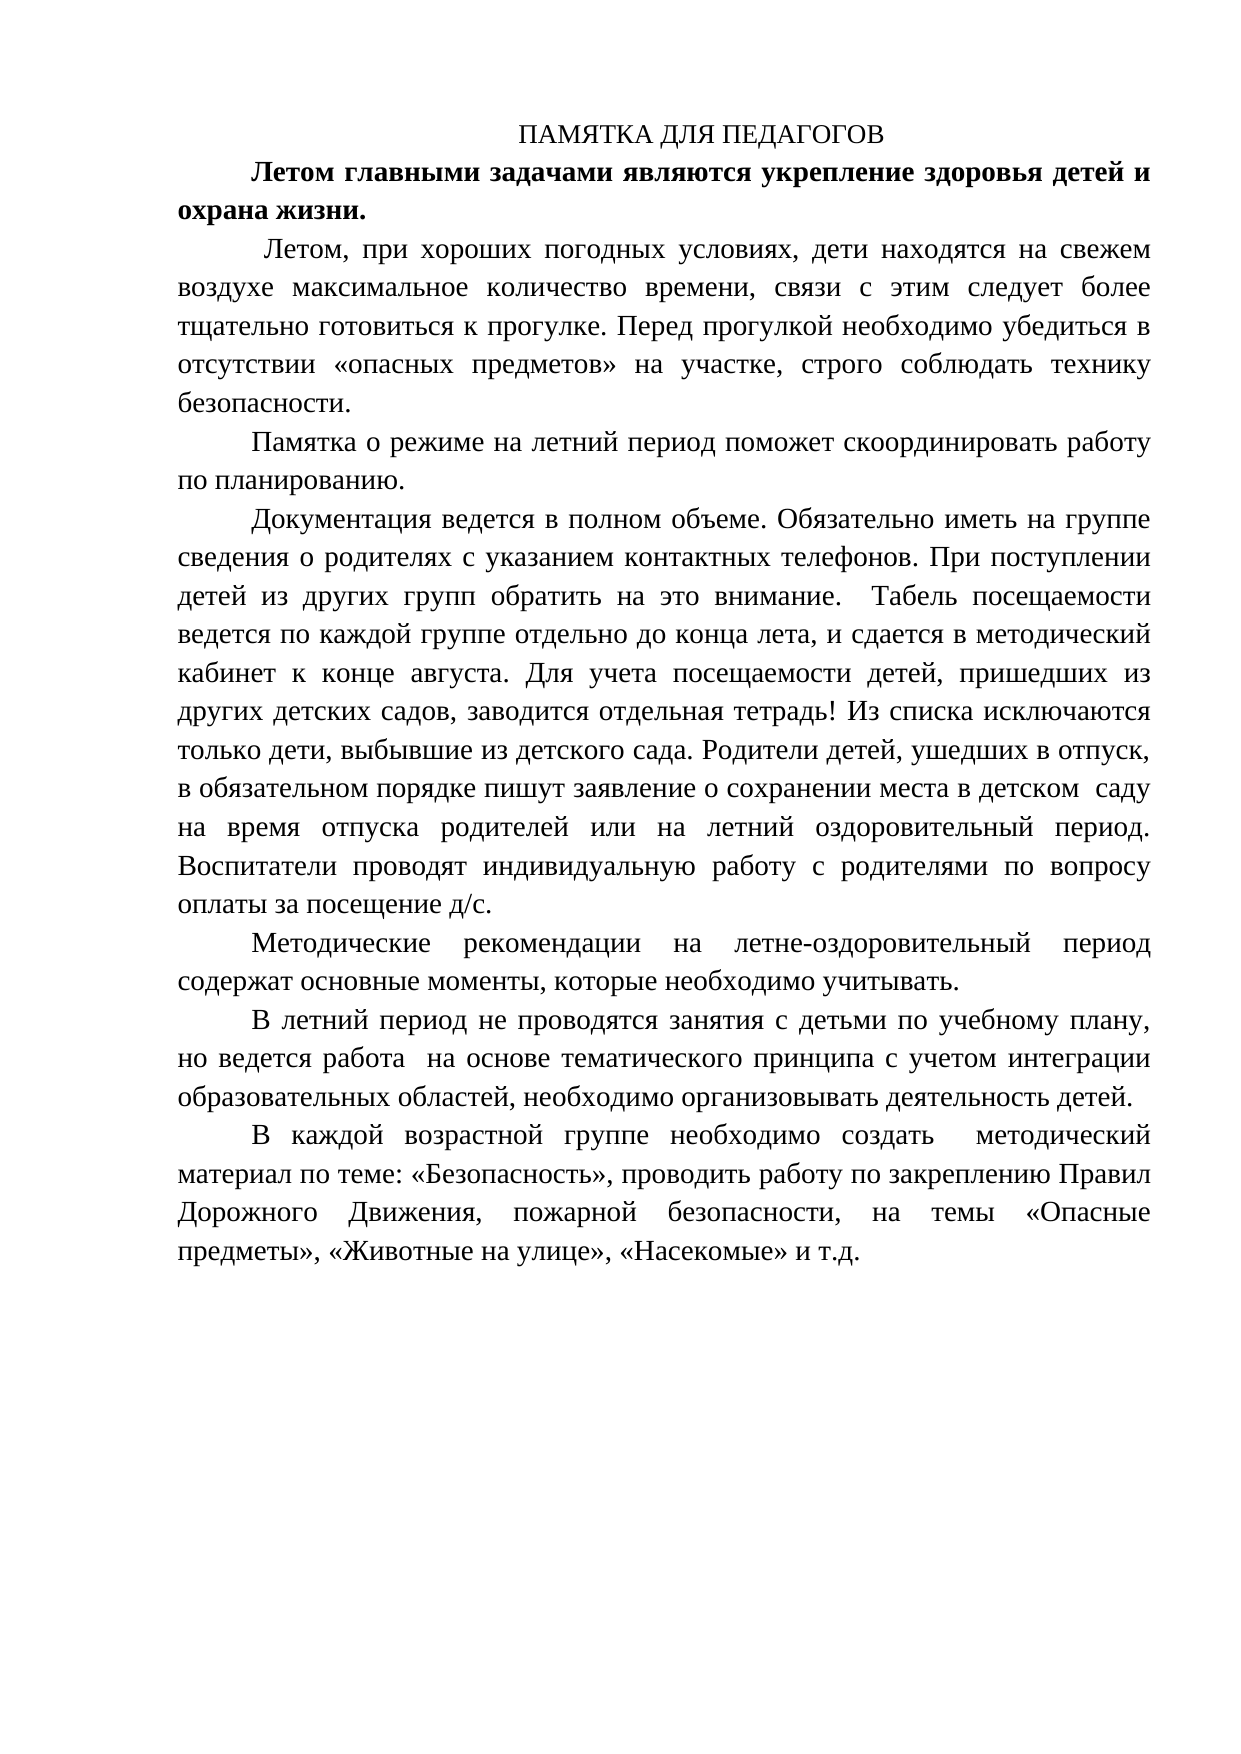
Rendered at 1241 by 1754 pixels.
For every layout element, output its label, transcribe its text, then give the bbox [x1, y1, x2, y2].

text Методические рекомендации на летне-оздоровительный период содержат основные моменты, которые необходимо учитывать. [177, 925, 1152, 997]
text Документация ведется в полном объеме. Обязательно иметь на группе сведения о родителях с указанием контактных телефонов. При поступлении детей из других групп обратить на это внимание. Табель посещаемости ведется по каждой группе отдельно до конца лета, и сдается в методический кабинет к конце августа. Для учета посещаемости детей, пришедших из других детских садов, заводится отдельная тетрадь! Из списка исключаются только дети, выбывшие из детского сада. Родители детей, ушедших в отпуск, в обязательном порядке пишут заявление о сохранении места в детском саду на время отпуска родителей или на летний оздоровительный период. Воспитатели проводят индивидуальную работу с родителями по вопросу оплаты за посещение д/с. [177, 501, 1152, 920]
text ПАМЯТКА ДЛЯ ПЕДАГОГОВ [177, 118, 1152, 149]
text Летом, при хороших погодных условиях, дети находятся на свежем воздухе максимальное количество времени, связи с этим следует более тщательно готовиться к прогулке. Перед прогулкой необходимо убедиться в отсутствии «опасных предметов» на участке, строго соблюдать технику безопасности. [177, 231, 1152, 419]
text Летом главными задачами являются укрепление здоровья детей и охрана жизни. [177, 154, 1152, 226]
text Памятка о режиме на летний период поможет скоординировать работу по планированию. [177, 424, 1152, 496]
text В каждой возрастной группе необходимо создать методический материал по теме: «Безопасность», проводить работу по закреплению Правил Дорожного Движения, пожарной безопасности, на темы «Опасные предметы», «Животные на улице», «Насекомые» и т.д. [177, 1117, 1152, 1267]
text В летний период не проводятся занятия с детьми по учебному плану, но ведется работа на основе тематического принципа с учетом интеграции образовательных областей, необходимо организовывать деятельность детей. [177, 1002, 1152, 1112]
